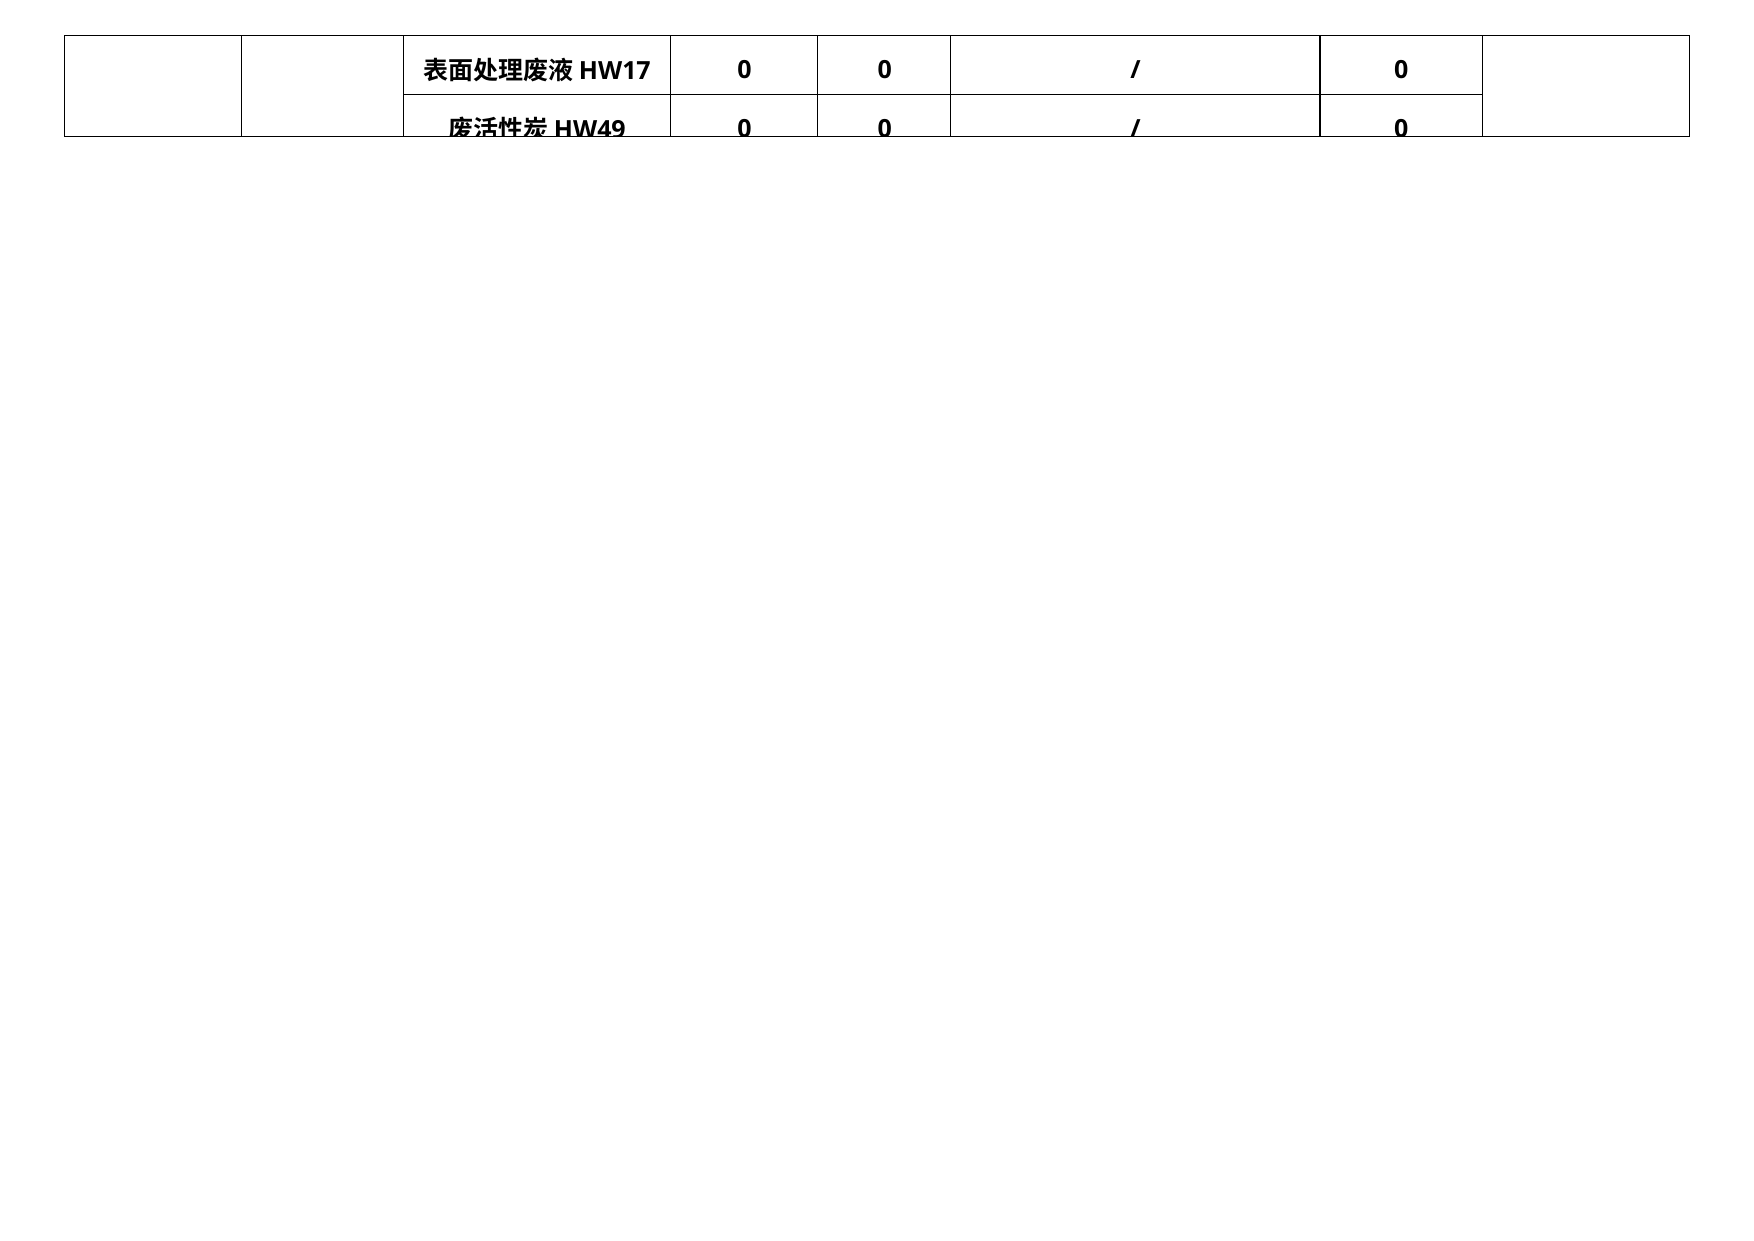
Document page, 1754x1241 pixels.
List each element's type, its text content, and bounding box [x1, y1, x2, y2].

table_cell 废活性炭HW49 [404, 95, 670, 136]
table_cell 0 [818, 95, 950, 136]
table_cell 0 [671, 36, 817, 94]
table_cell / [951, 95, 1319, 136]
table_cell 0 [1321, 36, 1482, 94]
table_cell 0 [818, 36, 950, 94]
table_cell 0 [1321, 95, 1482, 136]
table_cell 表面处理废液HW17 [404, 36, 670, 94]
table_cell 0 [671, 95, 817, 136]
table_cell / [951, 36, 1319, 94]
